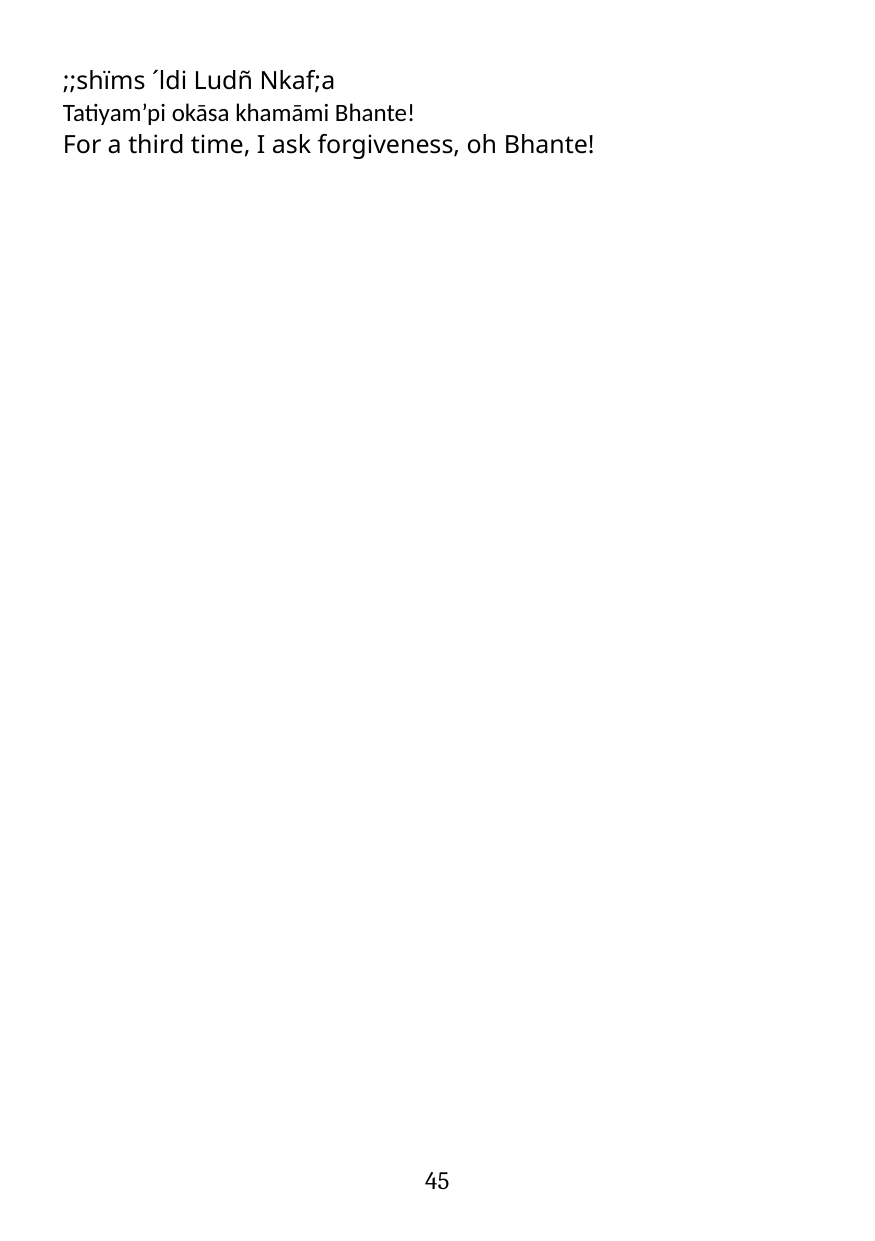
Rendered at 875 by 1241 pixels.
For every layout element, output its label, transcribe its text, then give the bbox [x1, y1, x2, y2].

text Tatiyam’pi okāsa khamāmi Bhante! [63, 97, 811, 127]
text ;;shïms ´ldi Ludñ Nkaf;a [63, 63, 811, 97]
text For a third time, I ask forgiveness, oh Bhante! [63, 127, 811, 161]
